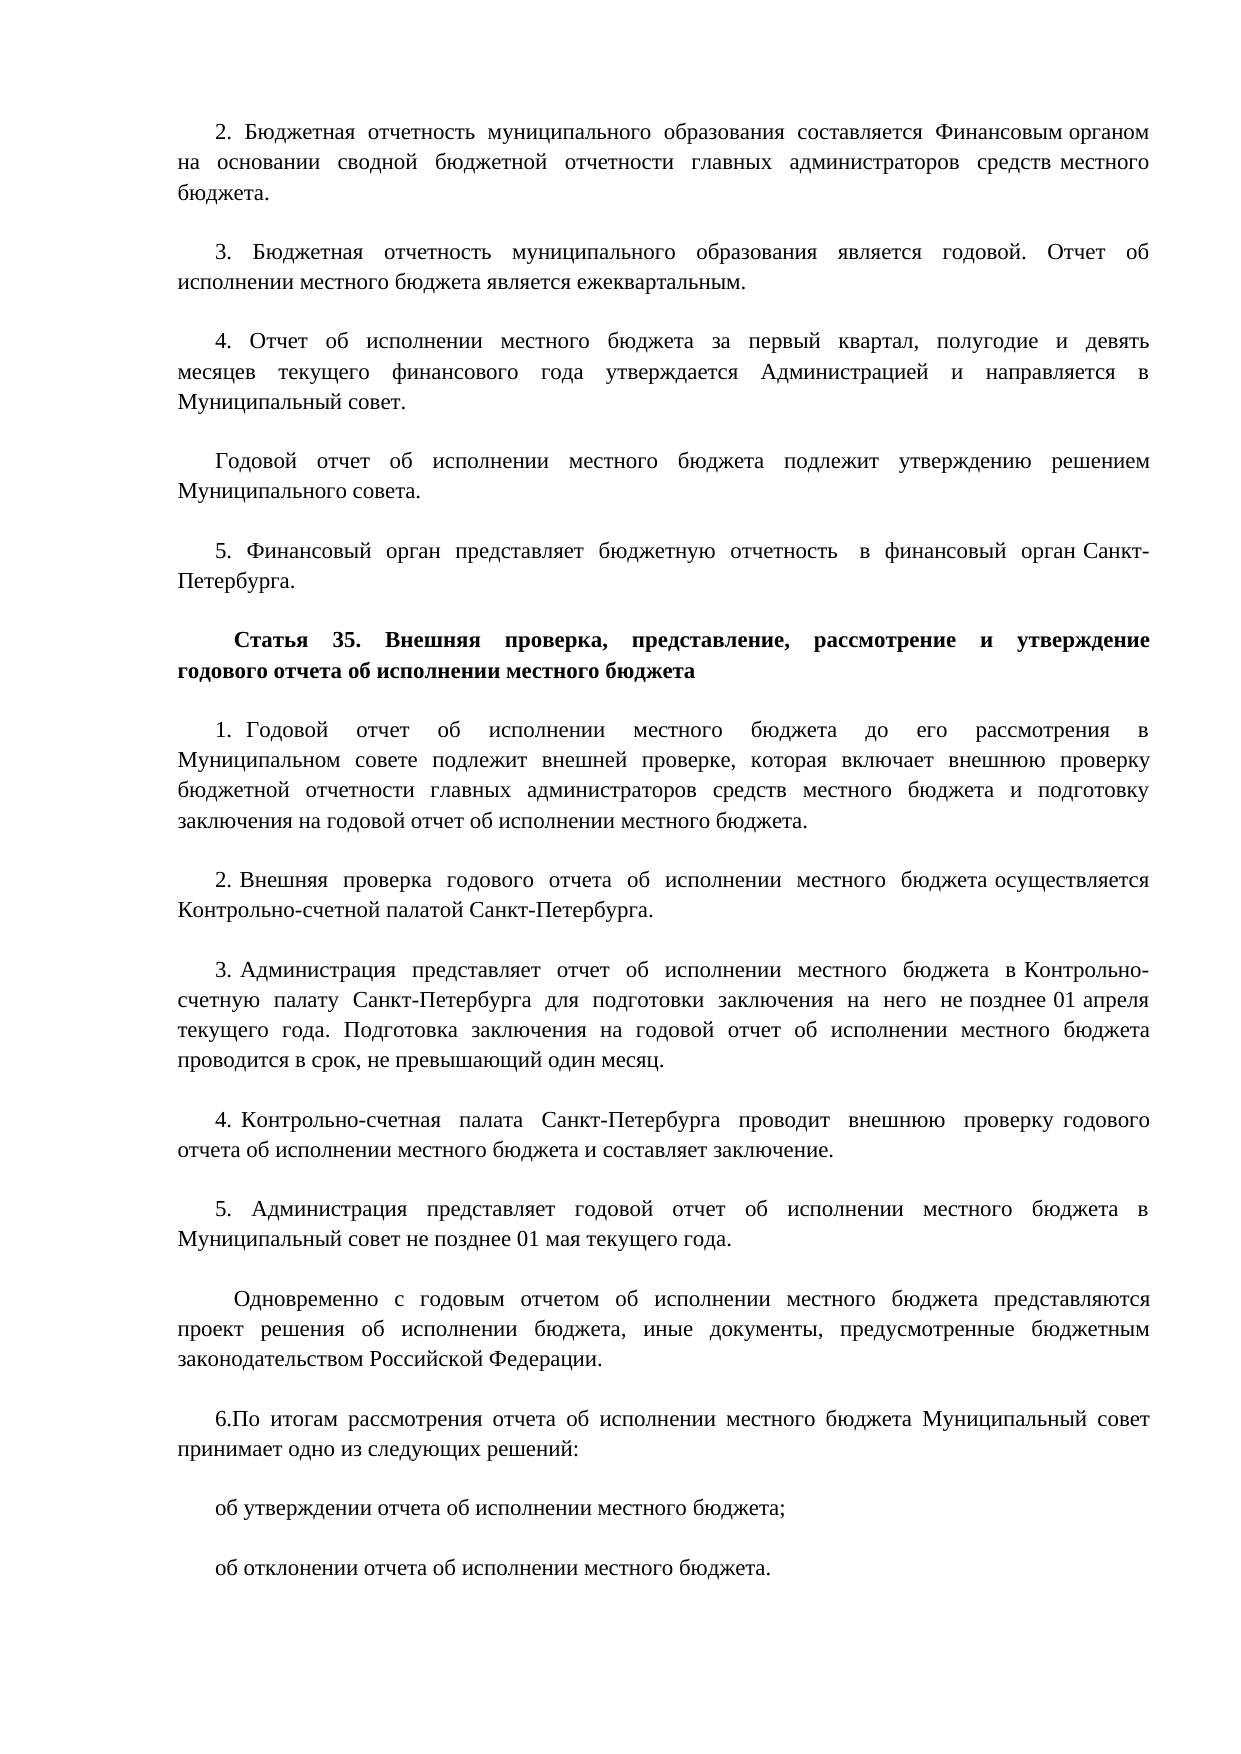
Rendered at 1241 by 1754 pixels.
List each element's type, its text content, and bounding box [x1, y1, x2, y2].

text 1. Годовой отчет об исполнении местного бюджета до его рассмотрения в Муниципальном совете подлежит внешней проверке, которая включает внешнюю проверку бюджетной отчетности главных администраторов средств местного бюджета и подготовку заключения на годовой отчет об исполнении местного бюджета. [177, 716, 1152, 833]
text об отклонении отчета об исполнении местного бюджета. [177, 1553, 1152, 1580]
text Статья 35. Внешняя проверка, представление, рассмотрение и утверждение годового отчета об исполнении местного бюджета [177, 626, 1152, 683]
text об утверждении отчета об исполнении местного бюджета; [177, 1494, 1152, 1521]
text 5. Администрация представляет годовой отчет об исполнении местного бюджета в Муниципальный совет не позднее 01 мая текущего года. [177, 1195, 1152, 1252]
text 2. Внешняя проверка годового отчета об исполнении местного бюджета осуществляется Контрольно-счетной палатой Санкт-Петербурга. [177, 866, 1152, 923]
text 5. Финансовый орган представляет бюджетную отчетность в финансовый орган Санкт-Петербурга. [177, 537, 1152, 593]
text Одновременно с годовым отчетом об исполнении местного бюджета представляются проект решения об исполнении бюджета, иные документы, предусмотренные бюджетным законодательством Российской Федерации. [177, 1285, 1152, 1372]
text 3. Администрация представляет отчет об исполнении местного бюджета в Контрольно-счетную палату Санкт-Петербурга для подготовки заключения на него не позднее 01 апреля текущего года. Подготовка заключения на годовой отчет об исполнении местного бюджета проводится в срок, не превышающий один месяц. [177, 956, 1152, 1073]
text 4. Отчет об исполнении местного бюджета за первый квартал, полугодие и девять месяцев текущего финансового года утверждается Администрацией и направляется в Муниципальный совет. [177, 327, 1152, 414]
text Годовой отчет об исполнении местного бюджета подлежит утверждению решением Муниципального совета. [177, 447, 1152, 504]
text 2. Бюджетная отчетность муниципального образования составляется Финансовым органом на основании сводной бюджетной отчетности главных администраторов средств местного бюджета. [177, 118, 1152, 205]
text 3. Бюджетная отчетность муниципального образования является годовой. Отчет об исполнении местного бюджета является ежеквартальным. [177, 238, 1152, 294]
text 4. Контрольно-счетная палата Санкт-Петербурга проводит внешнюю проверку годового отчета об исполнении местного бюджета и составляет заключение. [177, 1106, 1152, 1162]
text 6.По итогам рассмотрения отчета об исполнении местного бюджета Муниципальный совет принимает одно из следующих решений: [177, 1404, 1152, 1461]
